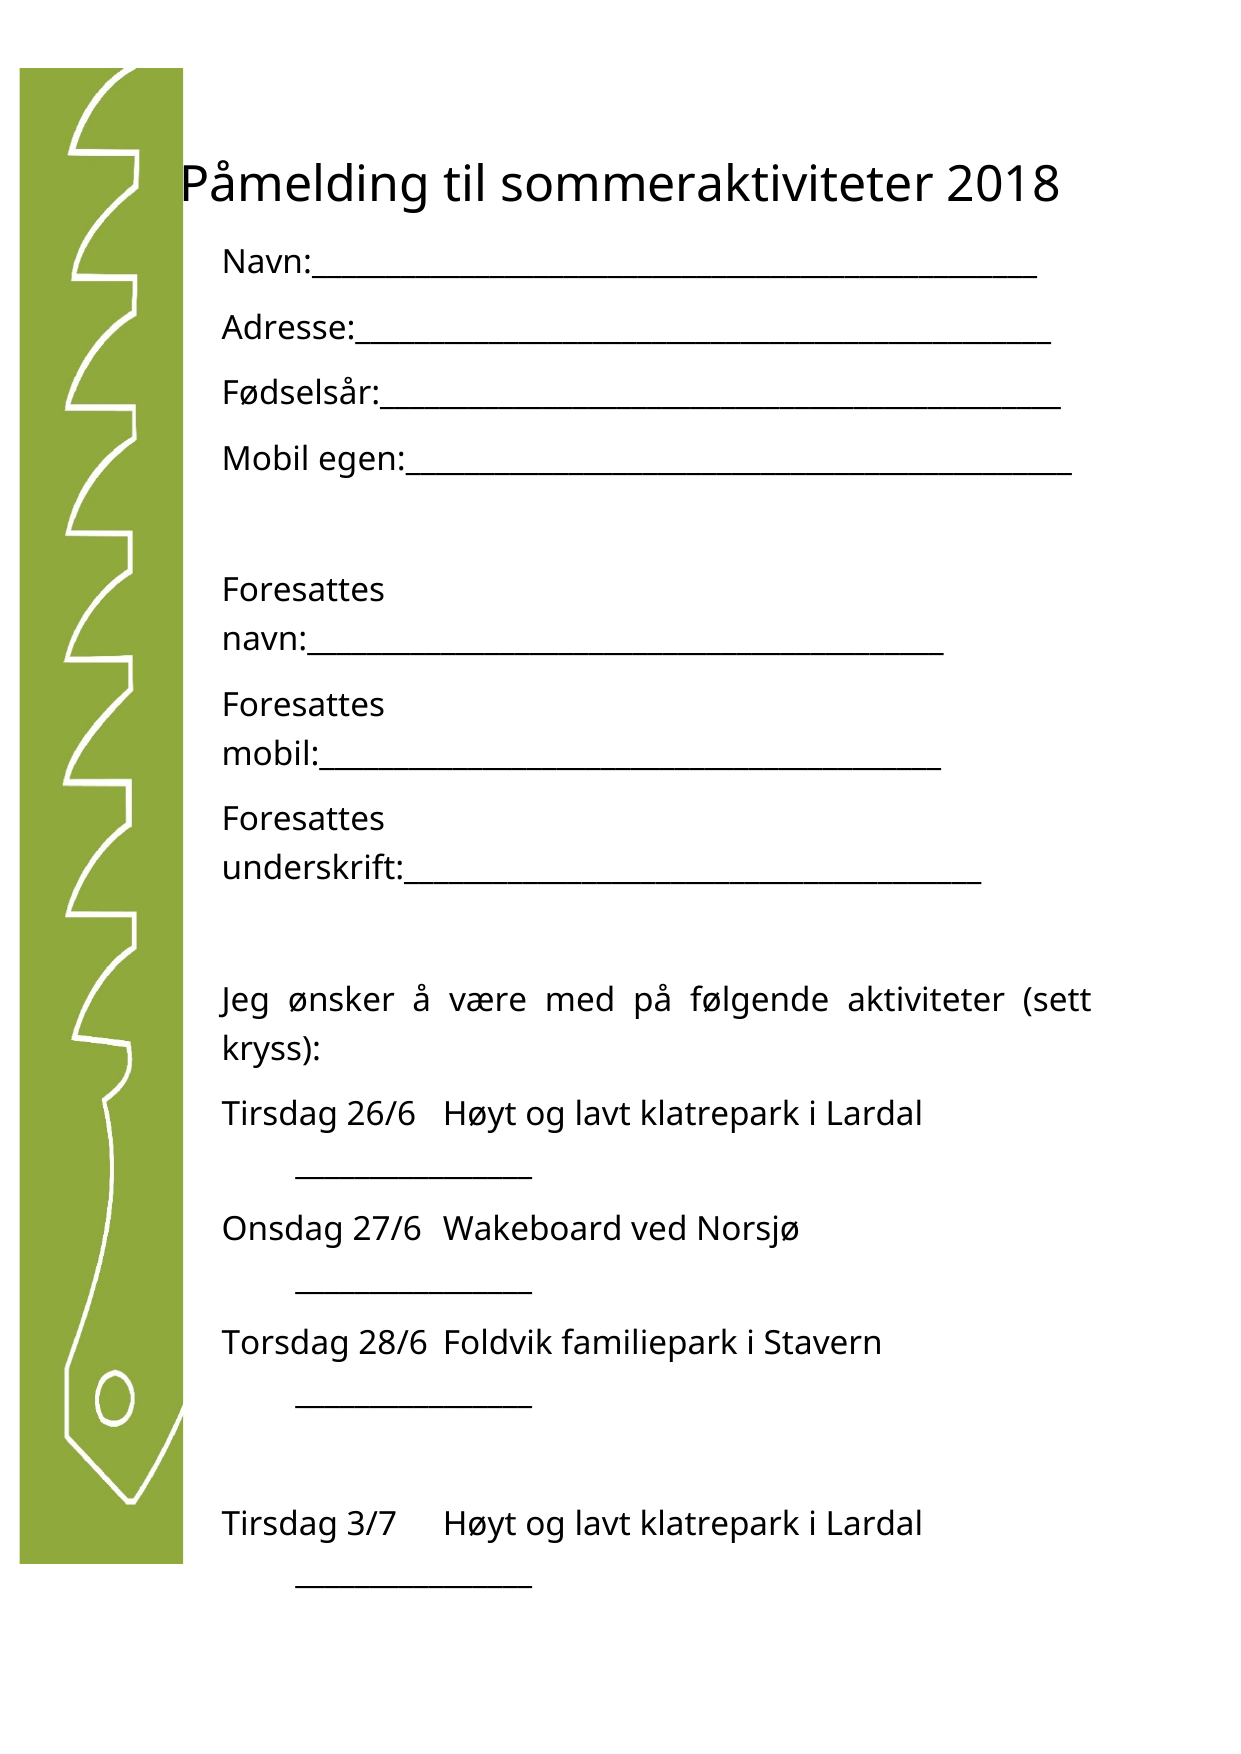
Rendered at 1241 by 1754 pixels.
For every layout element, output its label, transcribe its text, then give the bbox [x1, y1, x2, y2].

text Jeg ønsker å være med på følgende aktiviteter (sett kryss): [221, 975, 1093, 1070]
text Onsdag 27/6 Wakeboard ved Norsjø ________________ [221, 1204, 1093, 1299]
picture [19, 68, 184, 1564]
text Tirsdag 26/6 Høyt og lavt klatrepark i Lardal ________________ [221, 1090, 1093, 1184]
text Adresse:_______________________________________________ [221, 303, 1093, 349]
text Foresattes underskrift:_______________________________________ [221, 795, 1093, 889]
text Tirsdag 3/7 Høyt og lavt klatrepark i Lardal ________________ [221, 1499, 1093, 1594]
text Torsdag 28/6 Foldvik familiepark i Stavern ________________ [221, 1319, 1093, 1413]
text Foresattes navn:___________________________________________ [221, 566, 1093, 660]
text Fødselsår:______________________________________________ [221, 369, 1093, 414]
text Foresattes mobil:__________________________________________ [221, 681, 1093, 775]
text Mobil egen:_____________________________________________ [221, 435, 1093, 480]
text Påmelding til sommeraktiviteter 2018 [148, 148, 1093, 216]
text Navn:_________________________________________________ [221, 238, 1093, 283]
